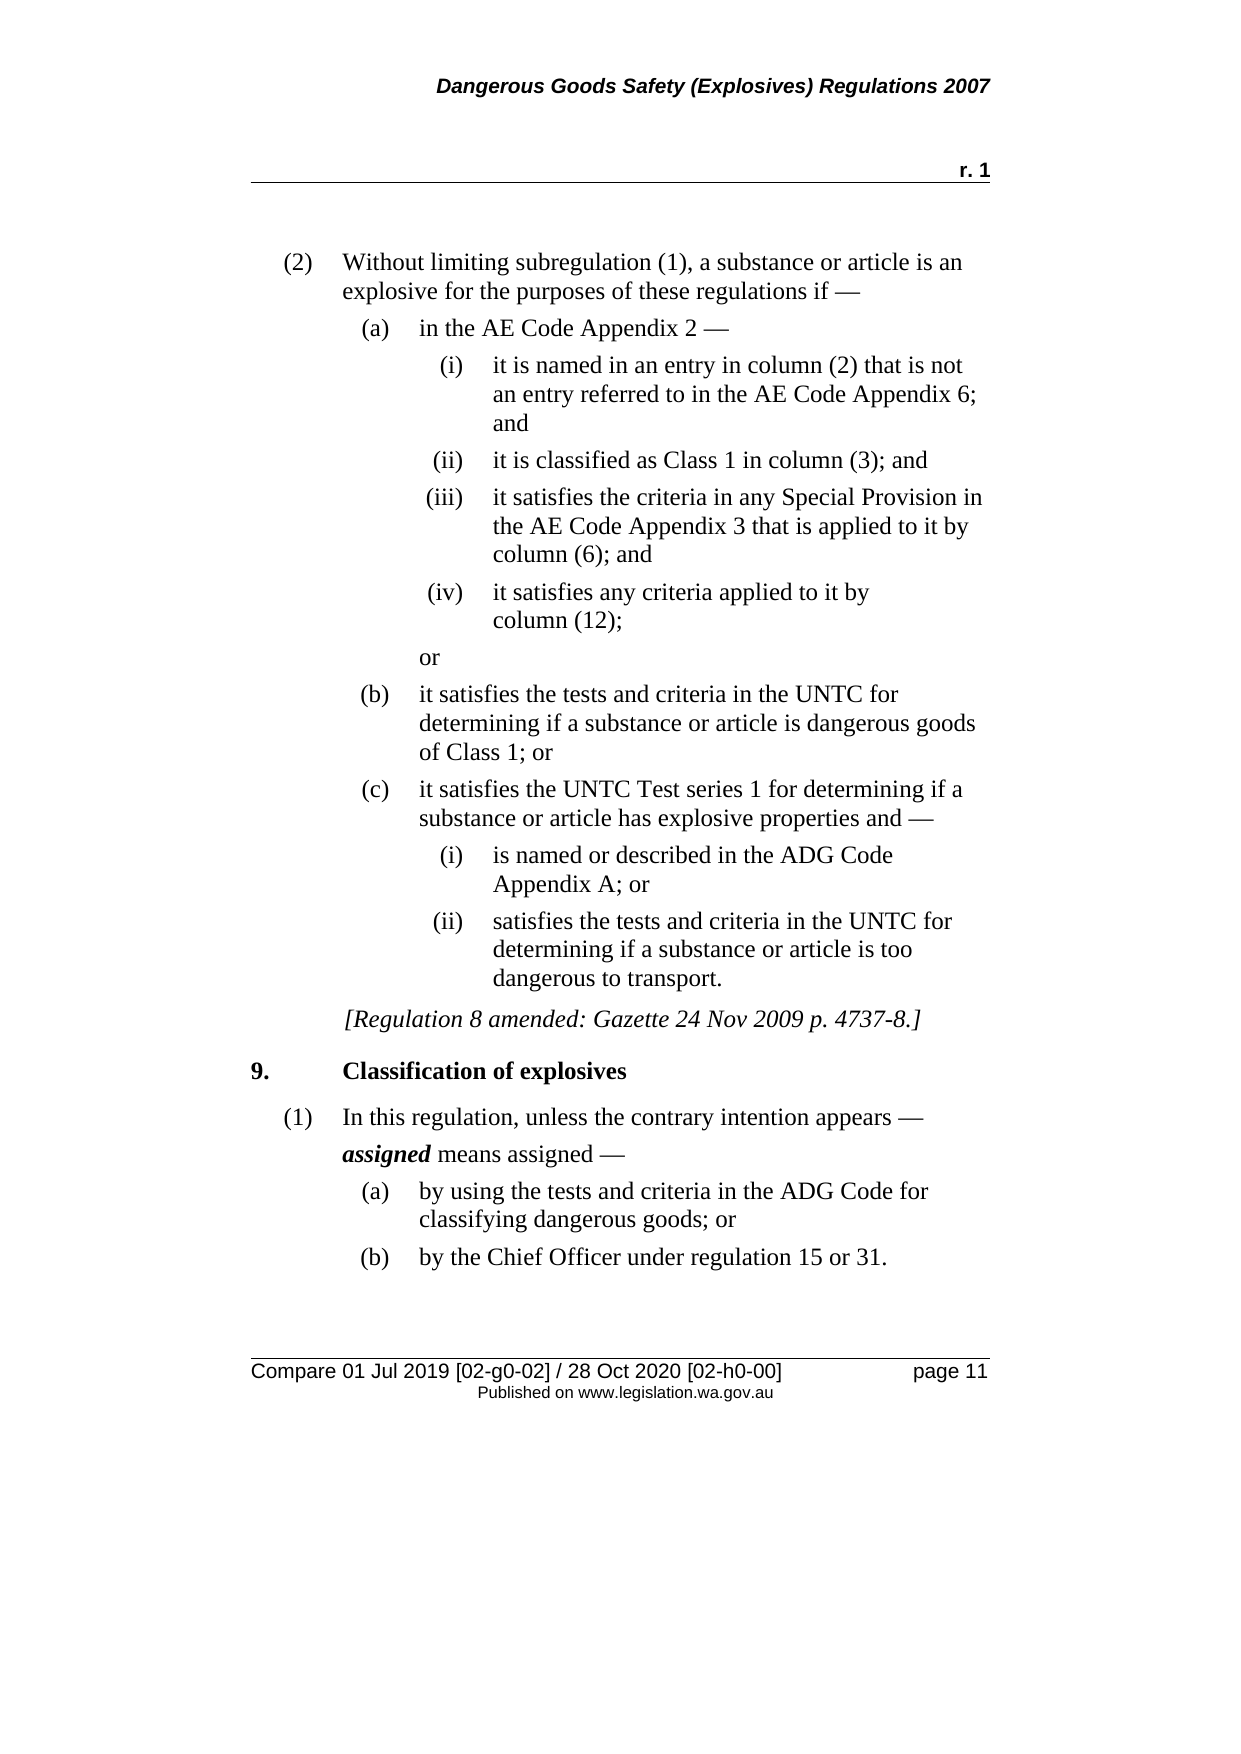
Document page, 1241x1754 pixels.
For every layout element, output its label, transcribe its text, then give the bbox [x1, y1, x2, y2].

text (iv) it satisfies any criteria applied to it by column (12); [251, 577, 990, 634]
text (i) is named or described in the ADG Code Appendix A; or [251, 840, 990, 897]
text (a) in the AE Code Appendix 2 — [251, 313, 990, 342]
text (a) by using the tests and criteria in the ADG Code for classifying dangerous goods; or [251, 1176, 990, 1233]
text (b) by the Chief Officer under regulation 15 or 31. [251, 1242, 990, 1270]
text (iii) it satisfies the criteria in any Special Provision in the AE Code Appendix 3 that is applied to it by column (6); and [251, 482, 990, 568]
text (1) In this regulation, unless the contrary intention appears — [251, 1102, 990, 1130]
text (c) it satisfies the UNTC Test series 1 for determining if a substance or article has explosive properties and — [251, 774, 990, 832]
text or [251, 642, 990, 671]
text assigned means assigned — [251, 1139, 990, 1167]
text [Regulation 8 amended: Gazette 24 Nov 2009 p. 4737-8.] [251, 1004, 990, 1033]
text (ii) satisfies the tests and criteria in the UNTC for determining if a substance or article is too dangerous to transport. [251, 906, 990, 992]
text (ii) it is classified as Class 1 in column (3); and [251, 445, 990, 474]
text (b) it satisfies the tests and criteria in the UNTC for determining if a substance or article is dangerous goods of Class 1; or [251, 679, 990, 766]
subtitle 9. Classification of explosives [251, 1056, 990, 1085]
text (2) Without limiting subregulation (1), a substance or article is an explosive for the purposes of these regulations if — [251, 247, 990, 305]
text (i) it is named in an entry in column (2) that is not an entry referred to in the AE Code Appendix 6; and [251, 350, 990, 437]
